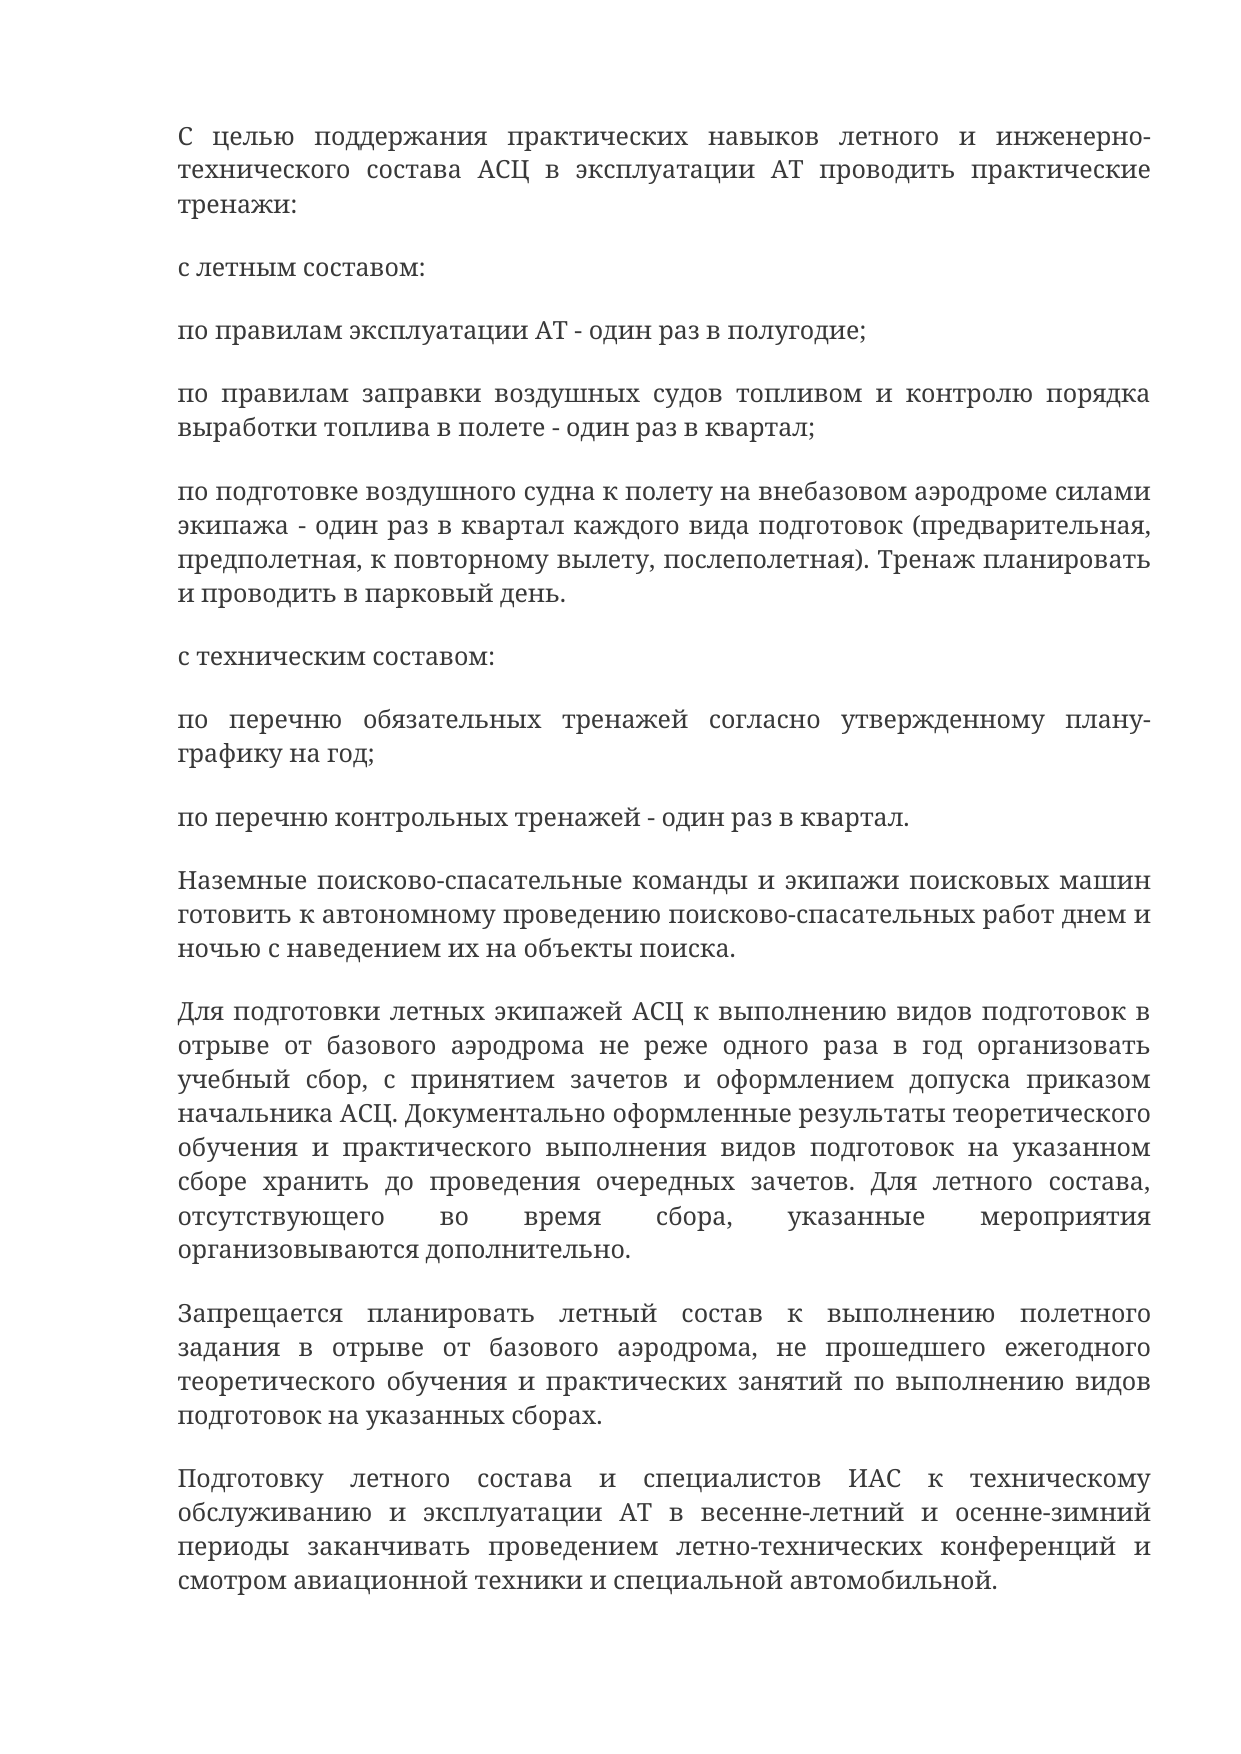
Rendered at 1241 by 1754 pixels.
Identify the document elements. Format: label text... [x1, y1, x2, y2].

text по перечню контрольных тренажей - один раз в квартал. [177, 799, 1152, 833]
text Для подготовки летных экипажей АСЦ к выполнению видов подготовок в отрыве от базового аэродрома не реже одного раза в год организовать учебный сбор, с принятием зачетов и оформлением допуска приказом начальника АСЦ. Документально оформленные результаты теоретического обучения и практического выполнения видов подготовок на указанном сборе хранить до проведения очередных зачетов. Для летного состава, отсутствующего во время сбора, указанные мероприятия организовываются дополнительно. [177, 994, 1152, 1266]
text по правилам эксплуатации АТ - один раз в полугодие; [177, 313, 1152, 347]
text по перечню обязательных тренажей согласно утвержденному плану-графику на год; [177, 702, 1152, 770]
text с техническим составом: [177, 639, 1152, 673]
text по правилам заправки воздушных судов топливом и контролю порядка выработки топлива в полете - один раз в квартал; [177, 376, 1152, 444]
text Подготовку летного состава и специалистов ИАС к техническому обслуживанию и эксплуатации АТ в весенне-летний и осенне-зимний периоды заканчивать проведением летно-технических конференций и смотром авиационной техники и специальной автомобильной. [177, 1461, 1152, 1597]
text по подготовке воздушного судна к полету на внебазовом аэродроме силами экипажа - один раз в квартал каждого вида подготовок (предварительная, предполетная, к повторному вылету, послеполетная). Тренаж планировать и проводить в парковый день. [177, 473, 1152, 609]
text Наземные поисково-спасательные команды и экипажи поисковых машин готовить к автономному проведению поисково-спасательных работ днем и ночью с наведением их на объекты поиска. [177, 862, 1152, 964]
text Запрещается планировать летный состав к выполнению полетного задания в отрыве от базового аэродрома, не прошедшего ежегодного теоретического обучения и практических занятий по выполнению видов подготовок на указанных сборах. [177, 1295, 1152, 1432]
text с летным составом: [177, 249, 1152, 283]
text С целью поддержания практических навыков летного и инженерно-технического состава АСЦ в эксплуатации АТ проводить практические тренажи: [177, 118, 1152, 220]
